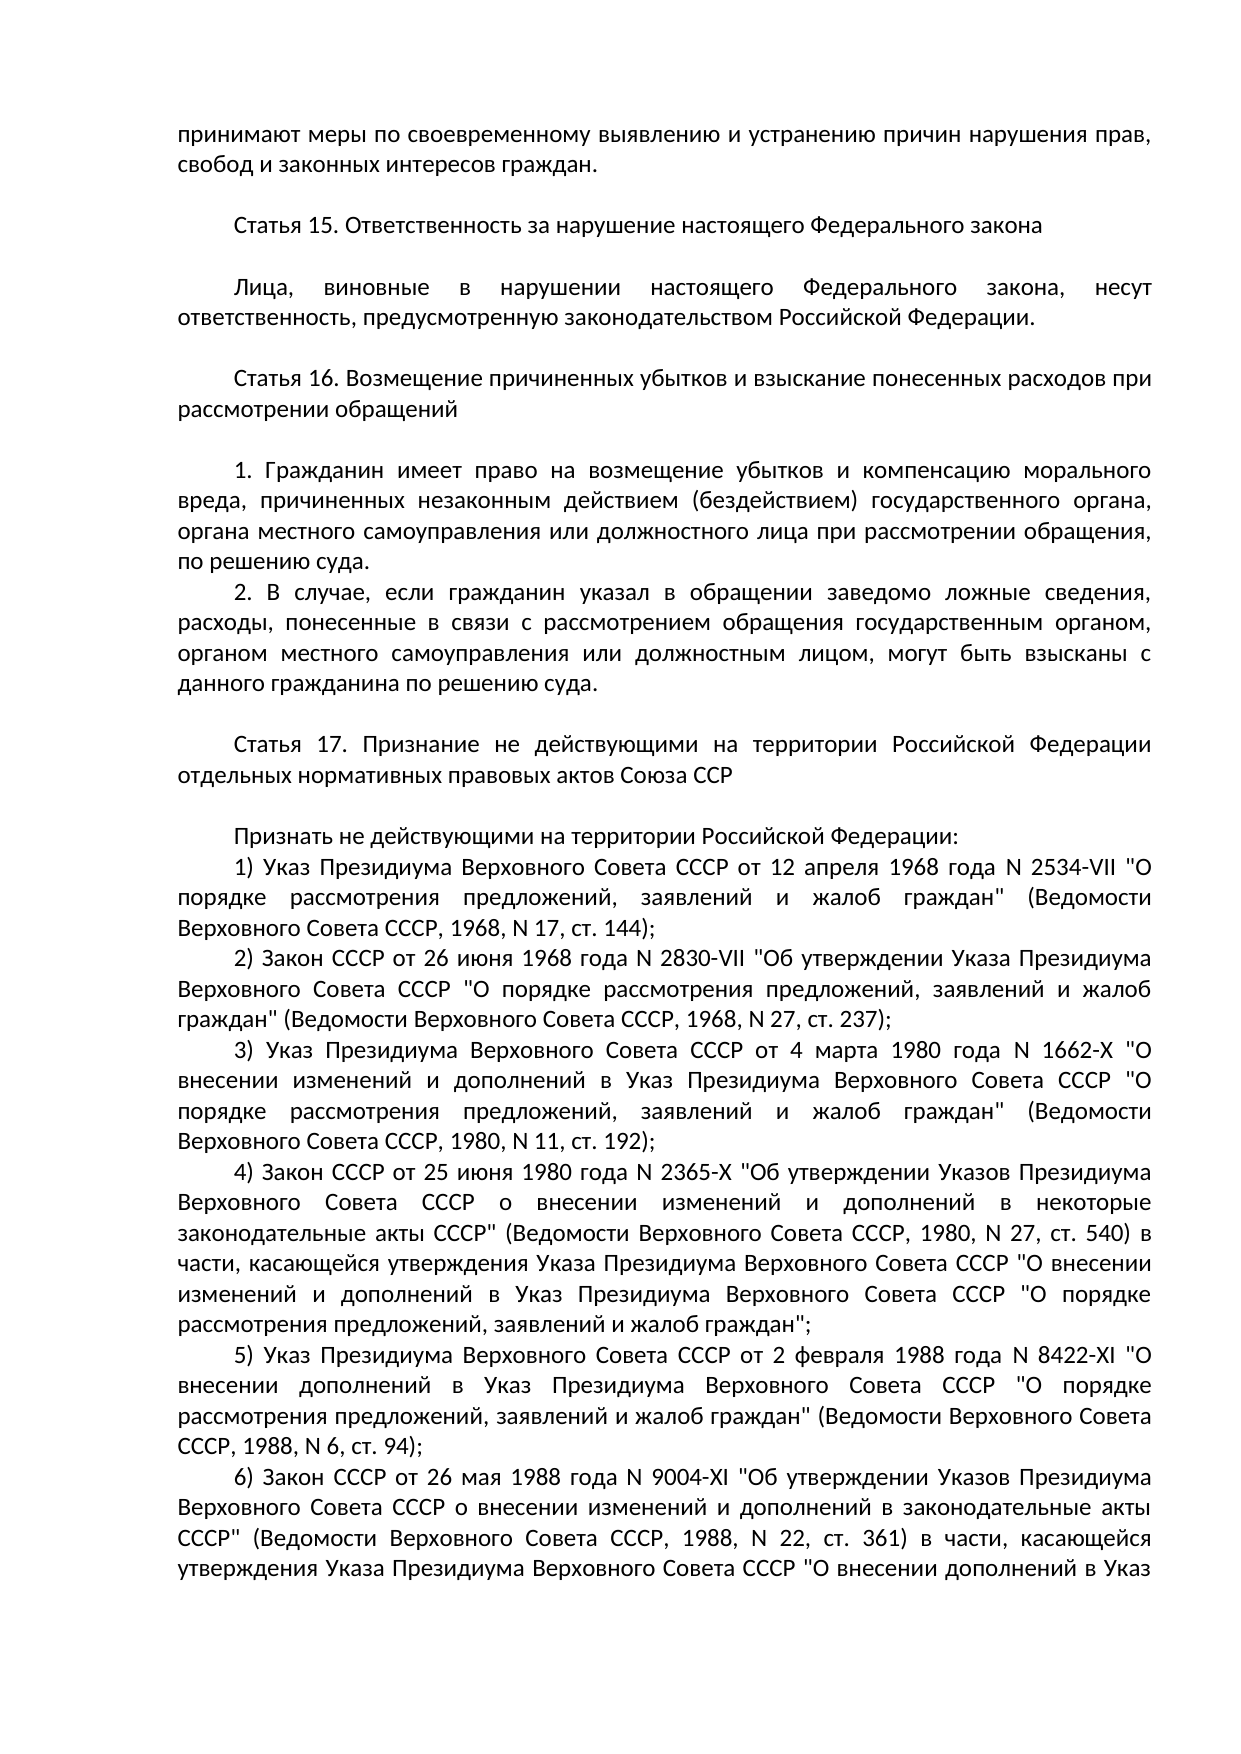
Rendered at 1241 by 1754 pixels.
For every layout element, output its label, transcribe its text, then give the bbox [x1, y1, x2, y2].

text Лица, виновные в нарушении настоящего Федерального закона, несут ответственность, предусмотренную законодательством Российской Федерации. [177, 271, 1152, 332]
text 1. Гражданин имеет право на возмещение убытков и компенсацию морального вреда, причиненных незаконным действием (бездействием) государственного органа, органа местного самоуправления или должностного лица при рассмотрении обращения, по решению суда. [177, 454, 1152, 576]
text Статья 17. Признание не действующими на территории Российской Федерации отдельных нормативных правовых актов Союза ССР [177, 728, 1152, 789]
text 2) Закон СССР от 26 июня 1968 года N 2830-VII "Об утверждении Указа Президиума Верховного Совета СССР "О порядке рассмотрения предложений, заявлений и жалоб граждан" (Ведомости Верховного Совета СССР, 1968, N 27, ст. 237); [177, 942, 1152, 1034]
text Признать не действующими на территории Российской Федерации: [177, 820, 1152, 851]
text 2. В случае, если гражданин указал в обращении заведомо ложные сведения, расходы, понесенные в связи с рассмотрением обращения государственным органом, органом местного самоуправления или должностным лицом, могут быть взысканы с данного гражданина по решению суда. [177, 576, 1152, 698]
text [177, 1461, 1152, 1583]
text 1) Указ Президиума Верховного Совета СССР от 12 апреля 1968 года N 2534-VII "О порядке рассмотрения предложений, заявлений и жалоб граждан" (Ведомости Верховного Совета СССР, 1968, N 17, ст. 144); [177, 851, 1152, 942]
text 4) Закон СССР от 25 июня 1980 года N 2365-X "Об утверждении Указов Президиума Верховного Совета СССР о внесении изменений и дополнений в некоторые законодательные акты СССР" (Ведомости Верховного Совета СССР, 1980, N 27, ст. 540) в части, касающейся утверждения Указа Президиума Верховного Совета СССР "О внесении изменений и дополнений в Указ Президиума Верховного Совета СССР "О порядке рассмотрения предложений, заявлений и жалоб граждан"; [177, 1156, 1152, 1339]
text 3) Указ Президиума Верховного Совета СССР от 4 марта 1980 года N 1662-X "О внесении изменений и дополнений в Указ Президиума Верховного Совета СССР "О порядке рассмотрения предложений, заявлений и жалоб граждан" (Ведомости Верховного Совета СССР, 1980, N 11, ст. 192); [177, 1034, 1152, 1156]
text Статья 15. Ответственность за нарушение настоящего Федерального закона [177, 210, 1152, 240]
text Статья 16. Возмещение причиненных убытков и взыскание понесенных расходов при рассмотрении обращений [177, 362, 1152, 423]
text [177, 118, 1152, 179]
text 5) Указ Президиума Верховного Совета СССР от 2 февраля 1988 года N 8422-XI "О внесении дополнений в Указ Президиума Верховного Совета СССР "О порядке рассмотрения предложений, заявлений и жалоб граждан" (Ведомости Верховного Совета СССР, 1988, N 6, ст. 94); [177, 1339, 1152, 1461]
